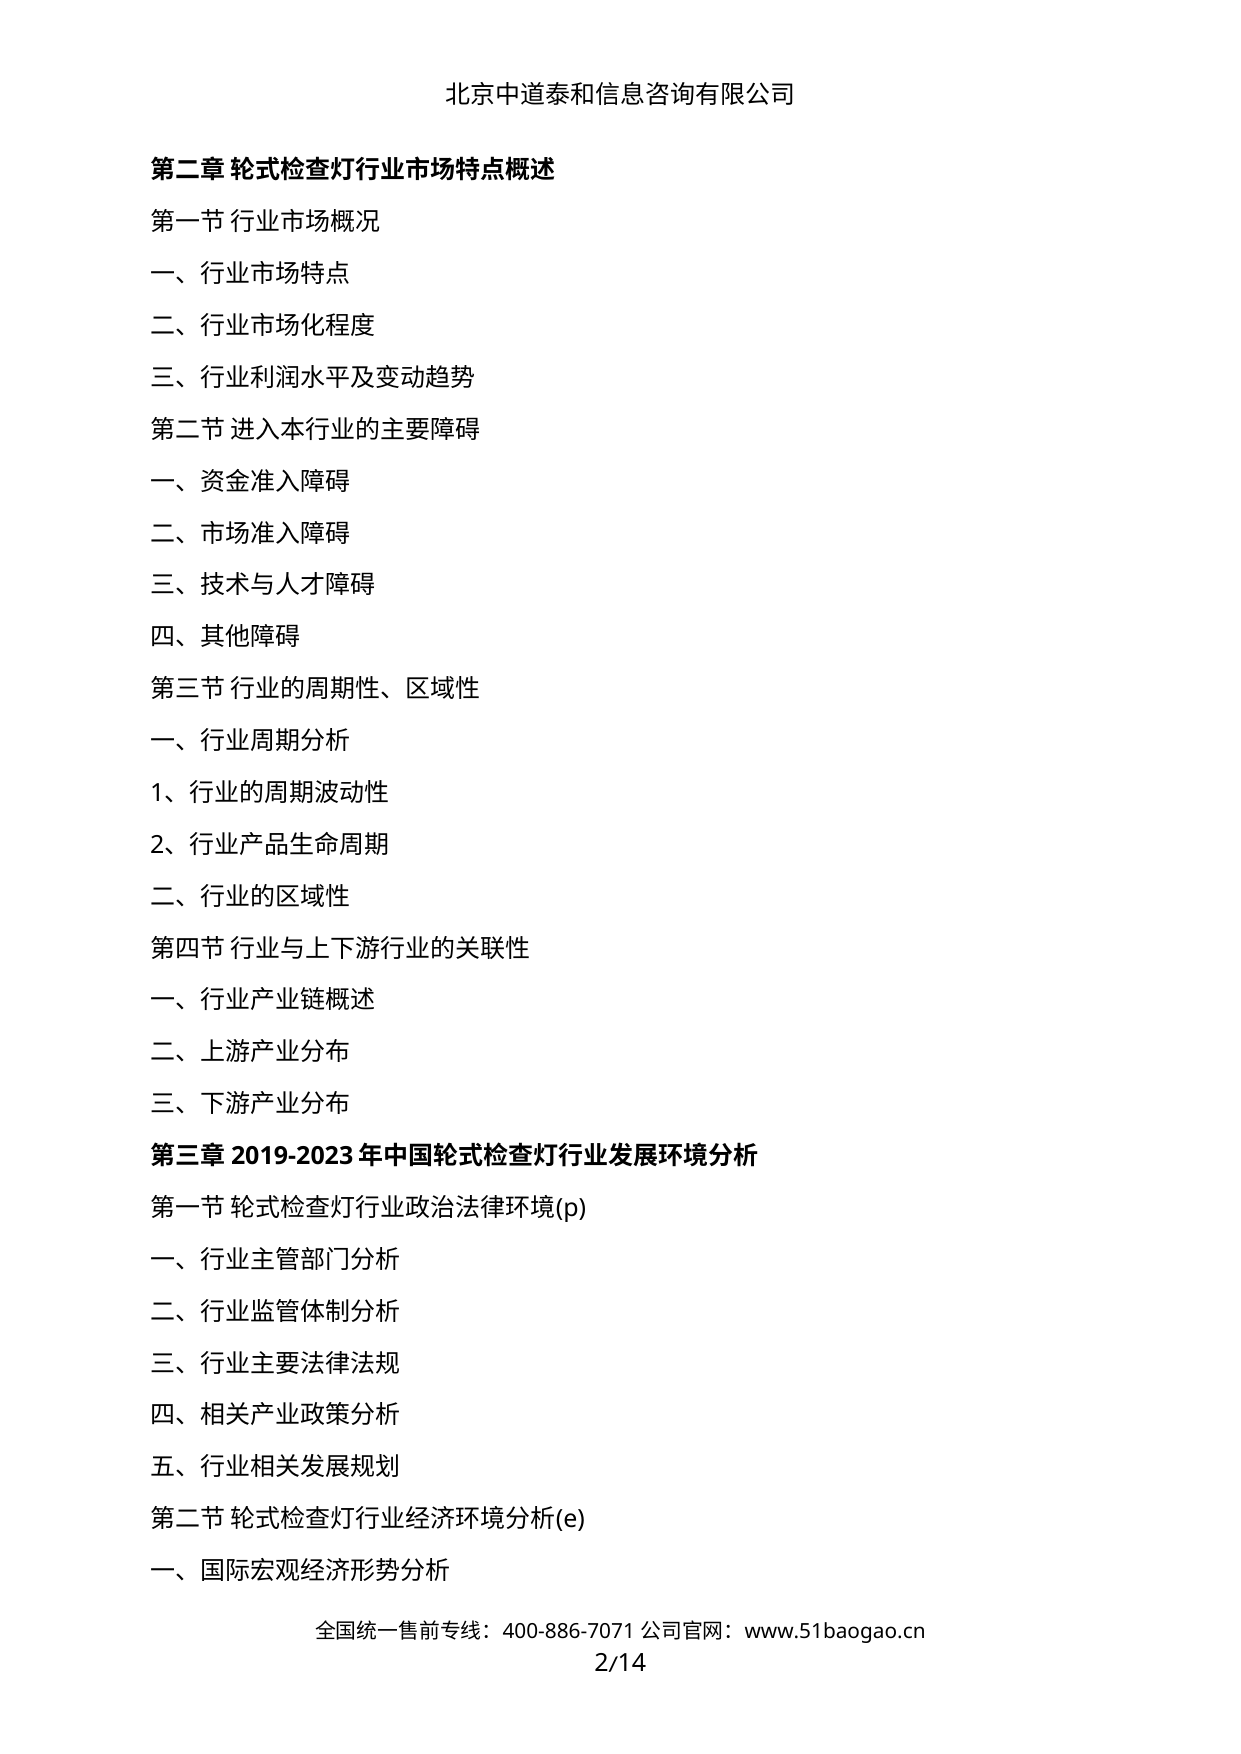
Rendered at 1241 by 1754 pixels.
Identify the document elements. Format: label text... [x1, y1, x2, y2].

text 二、行业监管体制分析 [150, 1291, 1090, 1327]
text 三、技术与人才障碍 [150, 565, 1090, 601]
text 五、行业相关发展规划 [150, 1447, 1090, 1483]
text 三、下游产业分布 [150, 1084, 1090, 1120]
text 一、国际宏观经济形势分析 [150, 1551, 1090, 1587]
text 第二章 轮式检查灯行业市场特点概述 [150, 150, 1090, 186]
text 第二节 进入本行业的主要障碍 [150, 409, 1090, 446]
text 二、市场准入障碍 [150, 513, 1090, 549]
text 四、其他障碍 [150, 617, 1090, 653]
text 三、行业利润水平及变动趋势 [150, 357, 1090, 394]
text 1、行业的周期波动性 [150, 772, 1090, 809]
text 第一节 轮式检查灯行业政治法律环境(p) [150, 1187, 1090, 1224]
text 第二节 轮式检查灯行业经济环境分析(e) [150, 1499, 1090, 1535]
text 四、相关产业政策分析 [150, 1395, 1090, 1431]
text 第四节 行业与上下游行业的关联性 [150, 928, 1090, 964]
text 二、行业市场化程度 [150, 306, 1090, 342]
text 第三章 2019-2023年中国轮式检查灯行业发展环境分析 [150, 1136, 1090, 1172]
text 二、行业的区域性 [150, 876, 1090, 912]
text 三、行业主要法律法规 [150, 1343, 1090, 1379]
text 一、行业周期分析 [150, 721, 1090, 757]
text 一、资金准入障碍 [150, 461, 1090, 497]
text 一、行业市场特点 [150, 254, 1090, 290]
text 二、上游产业分布 [150, 1032, 1090, 1068]
text 一、行业主管部门分析 [150, 1239, 1090, 1276]
text 第一节 行业市场概况 [150, 202, 1090, 238]
text 一、行业产业链概述 [150, 980, 1090, 1016]
text 2、行业产品生命周期 [150, 824, 1090, 861]
text 第三节 行业的周期性、区域性 [150, 669, 1090, 705]
